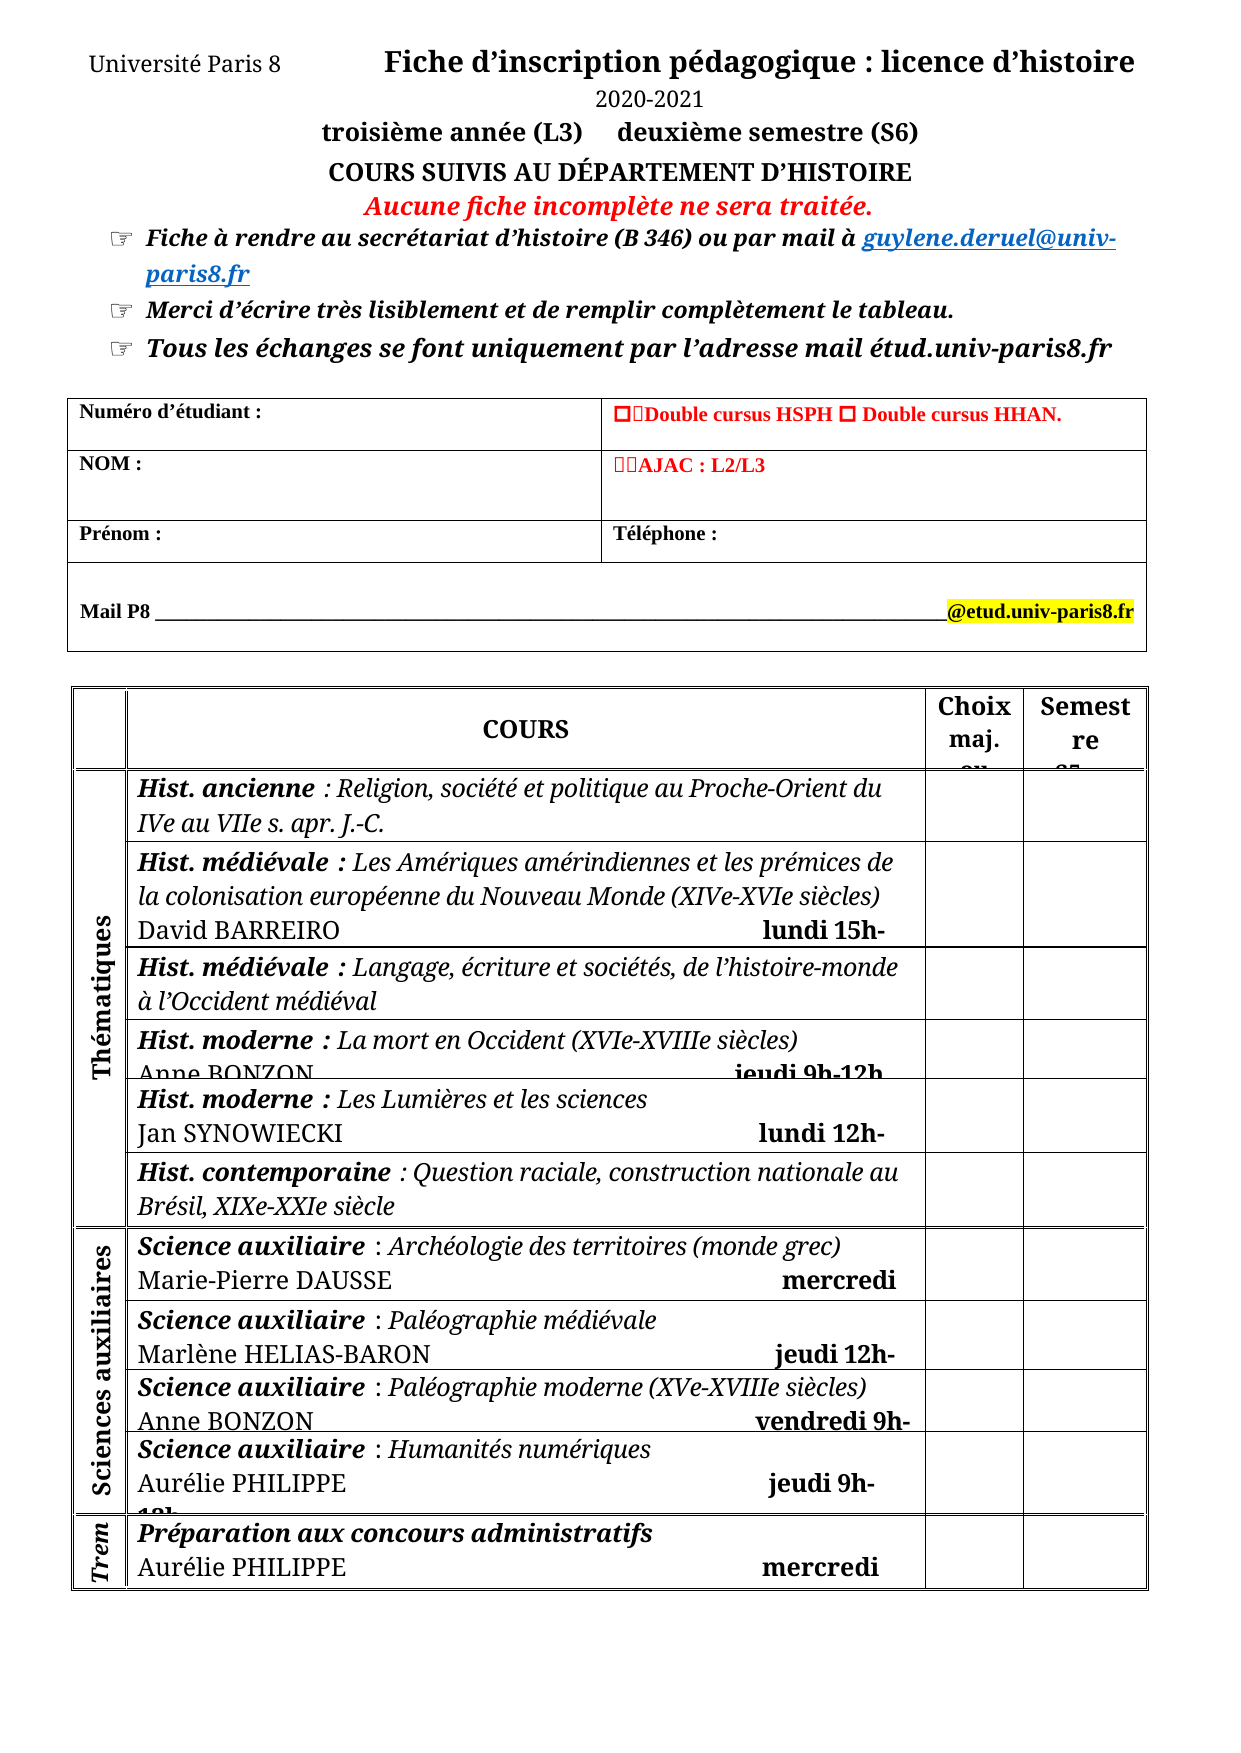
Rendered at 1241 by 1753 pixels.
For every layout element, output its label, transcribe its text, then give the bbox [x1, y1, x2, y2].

text troisième année (L3) deuxième semestre (S6) [71, 115, 1169, 149]
picture [109, 340, 133, 357]
table_cell [1024, 842, 1146, 946]
table_cell [1024, 1153, 1146, 1226]
table_cell Science auxiliaire : Archéologie des territoires (monde grec) Marie-Pierre DAUSSE mercredi 15h-18h [128, 1229, 925, 1300]
table_cell [926, 1229, 1023, 1300]
table_cell [926, 842, 1023, 946]
table_cell Hist. ancienne : Religion, société et politique au Proche-Orient du IVe au VIIe s. apr. J.-C. Catherine SALIOU mardi 15h-18h [128, 771, 925, 841]
table_header Numéro d’étudiant : [68, 399, 601, 449]
table_cell Sciences auxiliaires [74, 1226, 125, 1513]
table_cell [1024, 1020, 1146, 1078]
table_header COURS [126, 689, 925, 768]
table_header Semestre S5 ou S6 ? [1024, 689, 1146, 768]
table_cell [1024, 768, 1148, 841]
picture [109, 302, 133, 319]
table_cell Thématiques [73, 768, 126, 1226]
table_header Double cursus HSPH Double cursus HHAN. [602, 399, 1146, 449]
text Aucune fiche incomplète ne sera traitée. [71, 188, 1169, 222]
table_cell NOM : [68, 451, 601, 520]
list Merci d’écrire très lisiblement et de remplir complètement le tableau. [108, 294, 1169, 326]
table_cell Science auxiliaire : Paléographie moderne (XVe-XVIIIe siècles) Anne BONZON vendredi 9h-12h [128, 1370, 925, 1431]
table_cell Science auxiliaire : Humanités numériques Aurélie PHILIPPE jeudi 9h-12h [128, 1432, 925, 1513]
table_cell Hist. moderne : La mort en Occident (XVIe-XVIIIe siècles) Anne BONZON jeudi 9h-12h [128, 1020, 925, 1078]
table_cell Science auxiliaire : Paléographie médiévale Marlène HELIAS-BARON jeudi 12h-15h [128, 1301, 925, 1369]
table_cell [1024, 1513, 1148, 1588]
table_cell [926, 948, 1023, 1019]
text Université Paris 8 Fiche d’inscription pédagogique : licence d’histoire 2020-2021 [71, 41, 1169, 115]
table_cell [926, 1301, 1023, 1369]
table_cell Tremplin [73, 1513, 126, 1588]
table_cell [1024, 1079, 1146, 1152]
table_cell [926, 771, 1023, 841]
picture [109, 230, 133, 247]
table_cell Hist. médiévale : Langage, écriture et sociétés, de l’histoire-monde à l’Occident médiéval Martin GRAVEL jeudi 15h-18h [128, 948, 925, 1019]
table_cell [926, 1516, 1023, 1588]
table_cell [926, 1432, 1023, 1513]
table_cell Prénom : [68, 521, 601, 562]
list Tous les échanges se font uniquement par l’adresse mail étud.univ-paris8.fr [108, 330, 1169, 364]
table_cell Hist. moderne : Les Lumières et les sciences Jan SYNOWIECKI lundi 12h-15h [128, 1079, 925, 1152]
table_cell AJAC : L2/L3 [602, 451, 1146, 520]
table_cell [926, 1020, 1023, 1078]
table_cell [1024, 948, 1146, 1019]
table_cell [926, 1370, 1023, 1431]
table_cell [1024, 1432, 1146, 1513]
table_cell [1024, 1301, 1146, 1369]
table_cell Hist. médiévale : Les Amériques amérindiennes et les prémices de la colonisation européenne du Nouveau Monde (XIVe-XVIe siècles) David BARREIRO lundi 15h-18h [128, 842, 925, 946]
table_cell [926, 1153, 1023, 1226]
table_cell [926, 1079, 1023, 1152]
list Fiche à rendre au secrétariat d’histoire (B 346) ou par mail à guylene.deruel@univ-paris8.fr [108, 222, 1169, 289]
table_cell [1024, 1226, 1146, 1300]
table_cell [1024, 1370, 1146, 1431]
table_cell Hist. contemporaine : Question raciale, construction nationale au Brésil, XIXe-XXIe siècle Armelle ENDERS mardi 12h-15h [128, 1153, 925, 1226]
table_cell Mail P8 ____________________________________________________________________________@etud.univ-paris8.fr [68, 563, 1146, 651]
table_header [74, 689, 126, 768]
table_cell Préparation aux concours administratifs Aurélie PHILIPPE mercredi 9h-12h [126, 1516, 925, 1588]
text COURS SUIVIS AU DÉPARTEMENT D’HISTOIRE [71, 154, 1169, 188]
table_cell Téléphone : [602, 521, 1146, 562]
table_header Choix maj. ou min. ? [926, 689, 1023, 768]
